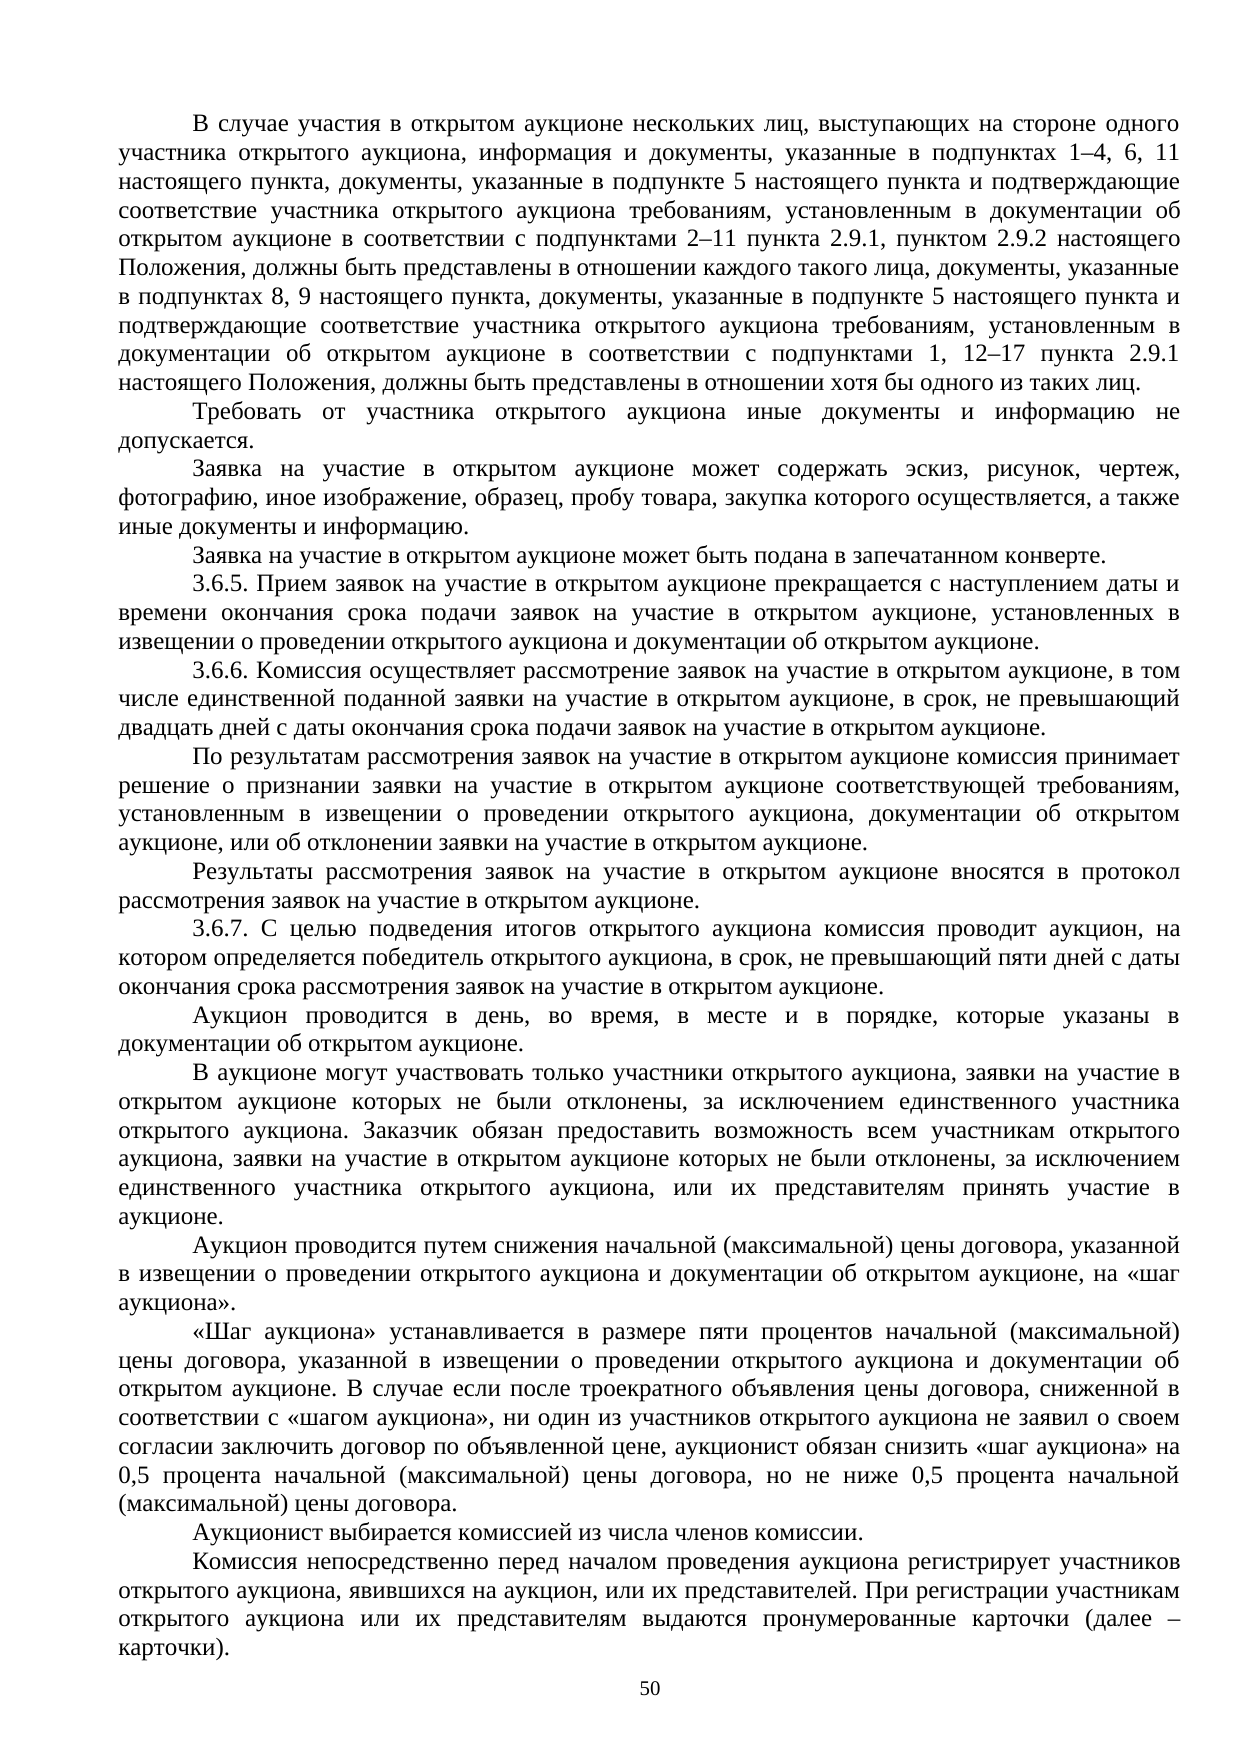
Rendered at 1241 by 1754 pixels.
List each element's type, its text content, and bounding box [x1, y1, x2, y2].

text В случае участия в открытом аукционе нескольких лиц, выступающих на стороне одного участника открытого аукциона, информация и документы, указанные в подпунктах 1–4, 6, 11 настоящего пункта, документы, указанные в подпункте 5 настоящего пункта и подтверждающие соответствие участника открытого аукциона требованиям, установленным в документации об открытом аукционе в соответствии с подпунктами 2–11 пункта 2.9.1, пунктом 2.9.2 настоящего Положения, должны быть представлены в отношении каждого такого лица, документы, указанные в подпунктах 8, 9 настоящего пункта, документы, указанные в подпункте 5 настоящего пункта и подтверждающие соответствие участника открытого аукциона требованиям, установленным в документации об открытом аукционе в соответствии с подпунктами 1, 12–17 пункта 2.9.1 настоящего Положения, должны быть представлены в отношении хотя бы одного из таких лиц. [118, 108, 1181, 396]
text Заявка на участие в открытом аукционе может быть подана в запечатанном конверте. [118, 540, 1181, 568]
text Аукцион проводится в день, во время, в месте и в порядке, которые указаны в документации об открытом аукционе. [118, 1000, 1181, 1057]
text Комиссия непосредственно перед началом проведения аукциона регистрирует участников открытого аукциона, явившихся на аукцион, или их представителей. При регистрации участникам открытого аукциона или их представителям выдаются пронумерованные карточки (далее – карточки). [118, 1546, 1181, 1661]
text 3.6.7. С целью подведения итогов открытого аукциона комиссия проводит аукцион, на котором определяется победитель открытого аукциона, в срок, не превышающий пяти дней с даты окончания срока рассмотрения заявок на участие в открытом аукционе. [118, 913, 1181, 1000]
text «Шаг аукциона» устанавливается в размере пяти процентов начальной (максимальной) цены договора, указанной в извещении о проведении открытого аукциона и документации об открытом аукционе. В случае если после троекратного объявления цены договора, сниженной в соответствии с «шагом аукциона», ни один из участников открытого аукциона не заявил о своем согласии заключить договор по объявленной цене, аукционист обязан снизить «шаг аукциона» на 0,5 процента начальной (максимальной) цены договора, но не ниже 0,5 процента начальной (максимальной) цены договора. [118, 1316, 1181, 1517]
text 3.6.5. Прием заявок на участие в открытом аукционе прекращается с наступлением даты и времени окончания срока подачи заявок на участие в открытом аукционе, установленных в извещении о проведении открытого аукциона и документации об открытом аукционе. [118, 568, 1181, 655]
text Результаты рассмотрения заявок на участие в открытом аукционе вносятся в протокол рассмотрения заявок на участие в открытом аукционе. [118, 856, 1181, 913]
text 3.6.6. Комиссия осуществляет рассмотрение заявок на участие в открытом аукционе, в том числе единственной поданной заявки на участие в открытом аукционе, в срок, не превышающий двадцать дней с даты окончания срока подачи заявок на участие в открытом аукционе. [118, 655, 1181, 741]
text Аукцион проводится путем снижения начальной (максимальной) цены договора, указанной в извещении о проведении открытого аукциона и документации об открытом аукционе, на «шаг аукциона». [118, 1230, 1181, 1316]
text В аукционе могут участвовать только участники открытого аукциона, заявки на участие в открытом аукционе которых не были отклонены, за исключением единственного участника открытого аукциона. Заказчик обязан предоставить возможность всем участникам открытого аукциона, заявки на участие в открытом аукционе которых не были отклонены, за исключением единственного участника открытого аукциона, или их представителям принять участие в аукционе. [118, 1057, 1181, 1230]
text Требовать от участника открытого аукциона иные документы и информацию не допускается. [118, 396, 1181, 453]
text Аукционист выбирается комиссией из числа членов комиссии. [118, 1517, 1181, 1546]
text По результатам рассмотрения заявок на участие в открытом аукционе комиссия принимает решение о признании заявки на участие в открытом аукционе соответствующей требованиям, установленным в извещении о проведении открытого аукциона, документации об открытом аукционе, или об отклонении заявки на участие в открытом аукционе. [118, 741, 1181, 856]
text Заявка на участие в открытом аукционе может содержать эскиз, рисунок, чертеж, фотографию, иное изображение, образец, пробу товара, закупка которого осуществляется, а также иные документы и информацию. [118, 453, 1181, 540]
